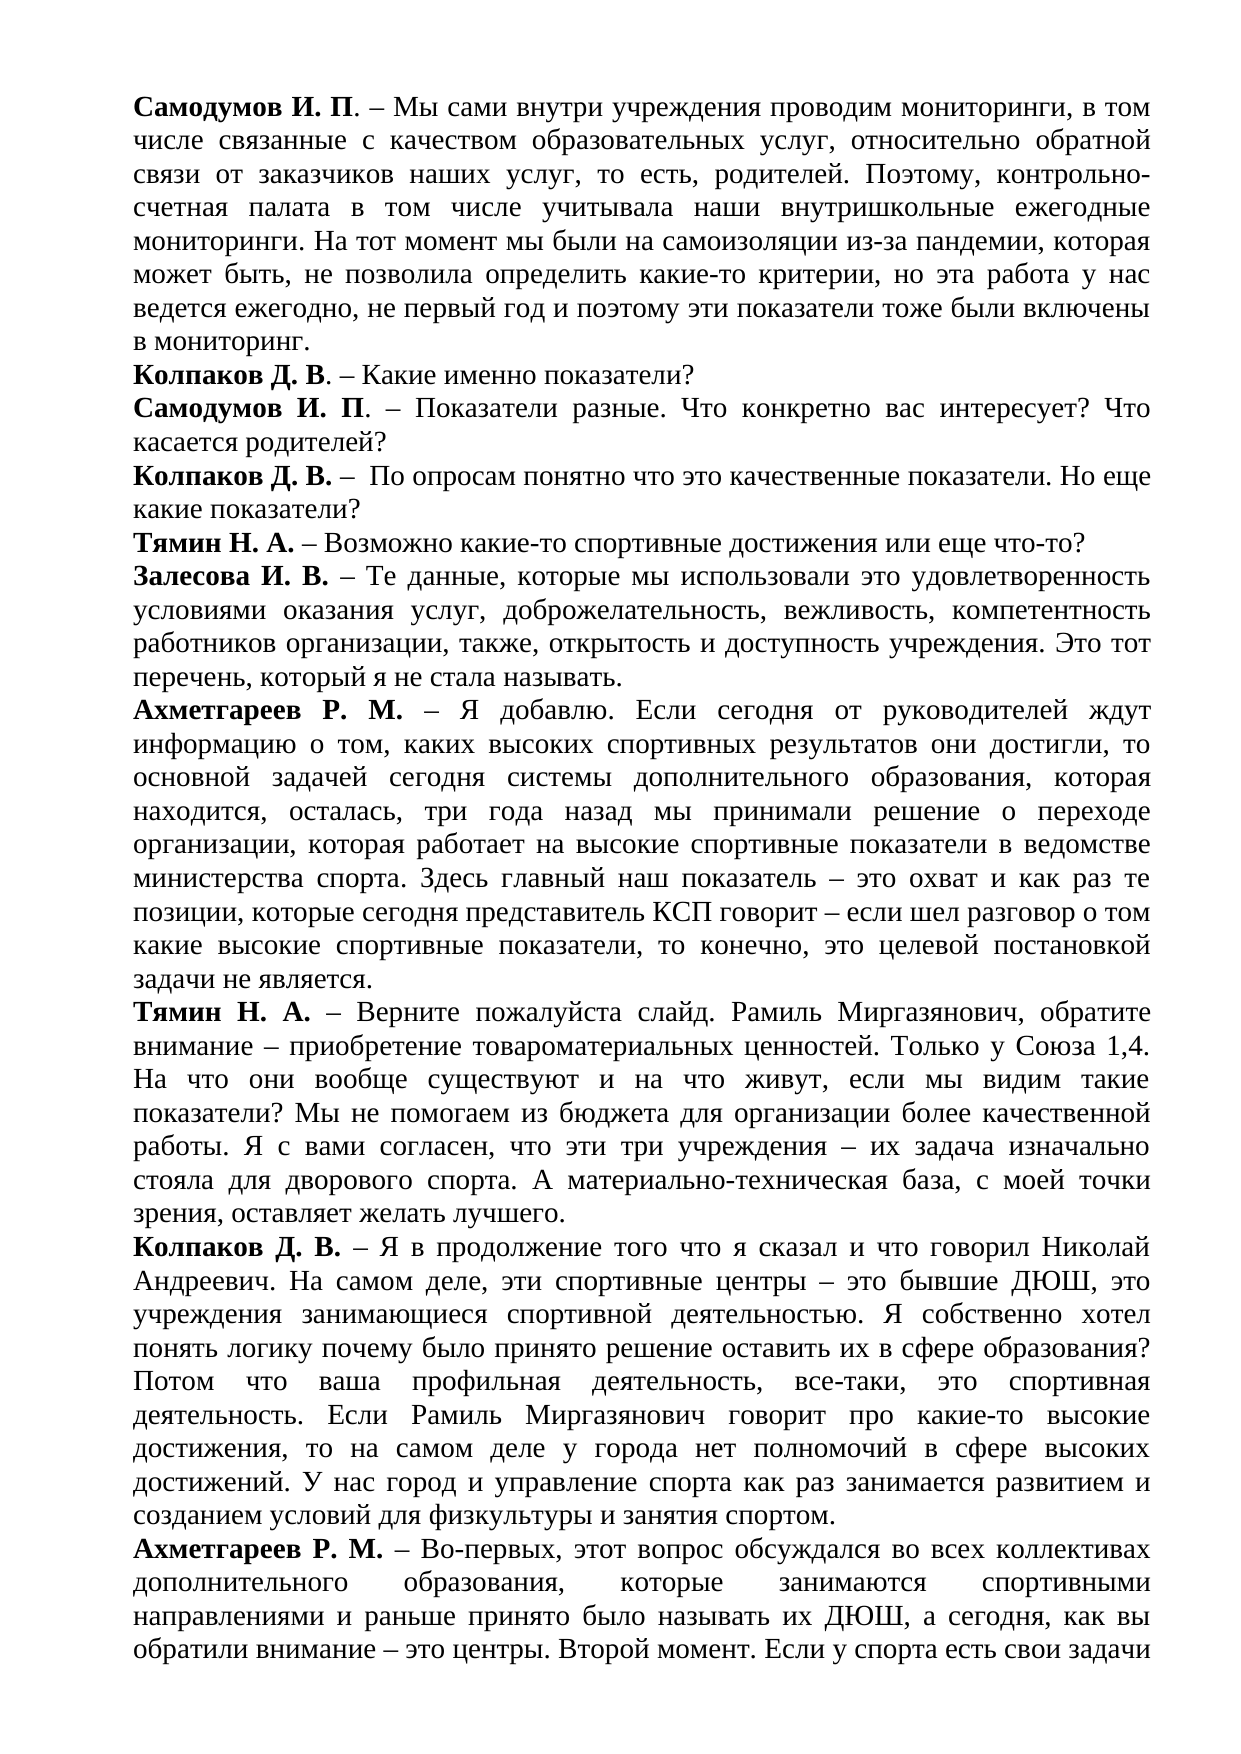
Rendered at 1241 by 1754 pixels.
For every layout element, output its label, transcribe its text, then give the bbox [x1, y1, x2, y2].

text Ахметгареев Р. М. – Я добавлю. Если сегодня от руководителей ждут информацию о том, каких высоких спортивных результатов они достигли, то основной задачей сегодня системы дополнительного образования, которая находится, осталась, три года назад мы принимали решение о переходе организации, которая работает на высокие спортивные показатели в ведомстве министерства спорта. Здесь главный наш показатель – это охват и как раз те позиции, которые сегодня представитель КСП говорит – если шел разговор о том какие высокие спортивные показатели, то конечно, это целевой постановкой задачи не является. [133, 692, 1152, 994]
text Самодумов И. П. – Показатели разные. Что конкретно вас интересует? Что касается родителей? [133, 391, 1152, 458]
text Самодумов И. П. – Мы сами внутри учреждения проводим мониторинги, в том числе связанные с качеством образовательных услуг, относительно обратной связи от заказчиков наших услуг, то есть, родителей. Поэтому, контрольно-счетная палата в том числе учитывала наши внутришкольные ежегодные мониторинги. На тот момент мы были на самоизоляции из-за пандемии, которая может быть, не позволила определить какие-то критерии, но эта работа у нас ведется ежегодно, не первый год и поэтому эти показатели тоже были включены в мониторинг. [133, 89, 1152, 357]
text Колпаков Д. В. – По опросам понятно что это качественные показатели. Но еще какие показатели? [133, 458, 1152, 525]
text Тямин Н. А. – Возможно какие-то спортивные достижения или еще что-то? [133, 525, 1152, 558]
text Залесова И. В. – Те данные, которые мы использовали это удовлетворенность условиями оказания услуг, доброжелательность, вежливость, компетентность работников организации, также, открытость и доступность учреждения. Это тот перечень, который я не стала называть. [133, 558, 1152, 692]
text Тямин Н. А. – Верните пожалуйста слайд. Рамиль Миргазянович, обратите внимание – приобретение товароматериальных ценностей. Только у Союза 1,4. На что они вообще существуют и на что живут, если мы видим такие показатели? Мы не помогаем из бюджета для организации более качественной работы. Я с вами согласен, что эти три учреждения – их задача изначально стояла для дворового спорта. А материально-техническая база, с моей точки зрения, оставляет желать лучшего. [133, 994, 1152, 1229]
text Колпаков Д. В. – Я в продолжение того что я сказал и что говорил Николай Андреевич. На самом деле, эти спортивные центры – это бывшие ДЮШ, это учреждения занимающиеся спортивной деятельностью. Я собственно хотел понять логику почему было принято решение оставить их в сфере образования? Потом что ваша профильная деятельность, все-таки, это спортивная деятельность. Если Рамиль Миргазянович говорит про какие-то высокие достижения, то на самом деле у города нет полномочий в сфере высоких достижений. У нас город и управление спорта как раз занимается развитием и созданием условий для физкультуры и занятия спортом. [133, 1229, 1152, 1531]
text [133, 1531, 1152, 1665]
text Колпаков Д. В. – Какие именно показатели? [133, 357, 1152, 391]
